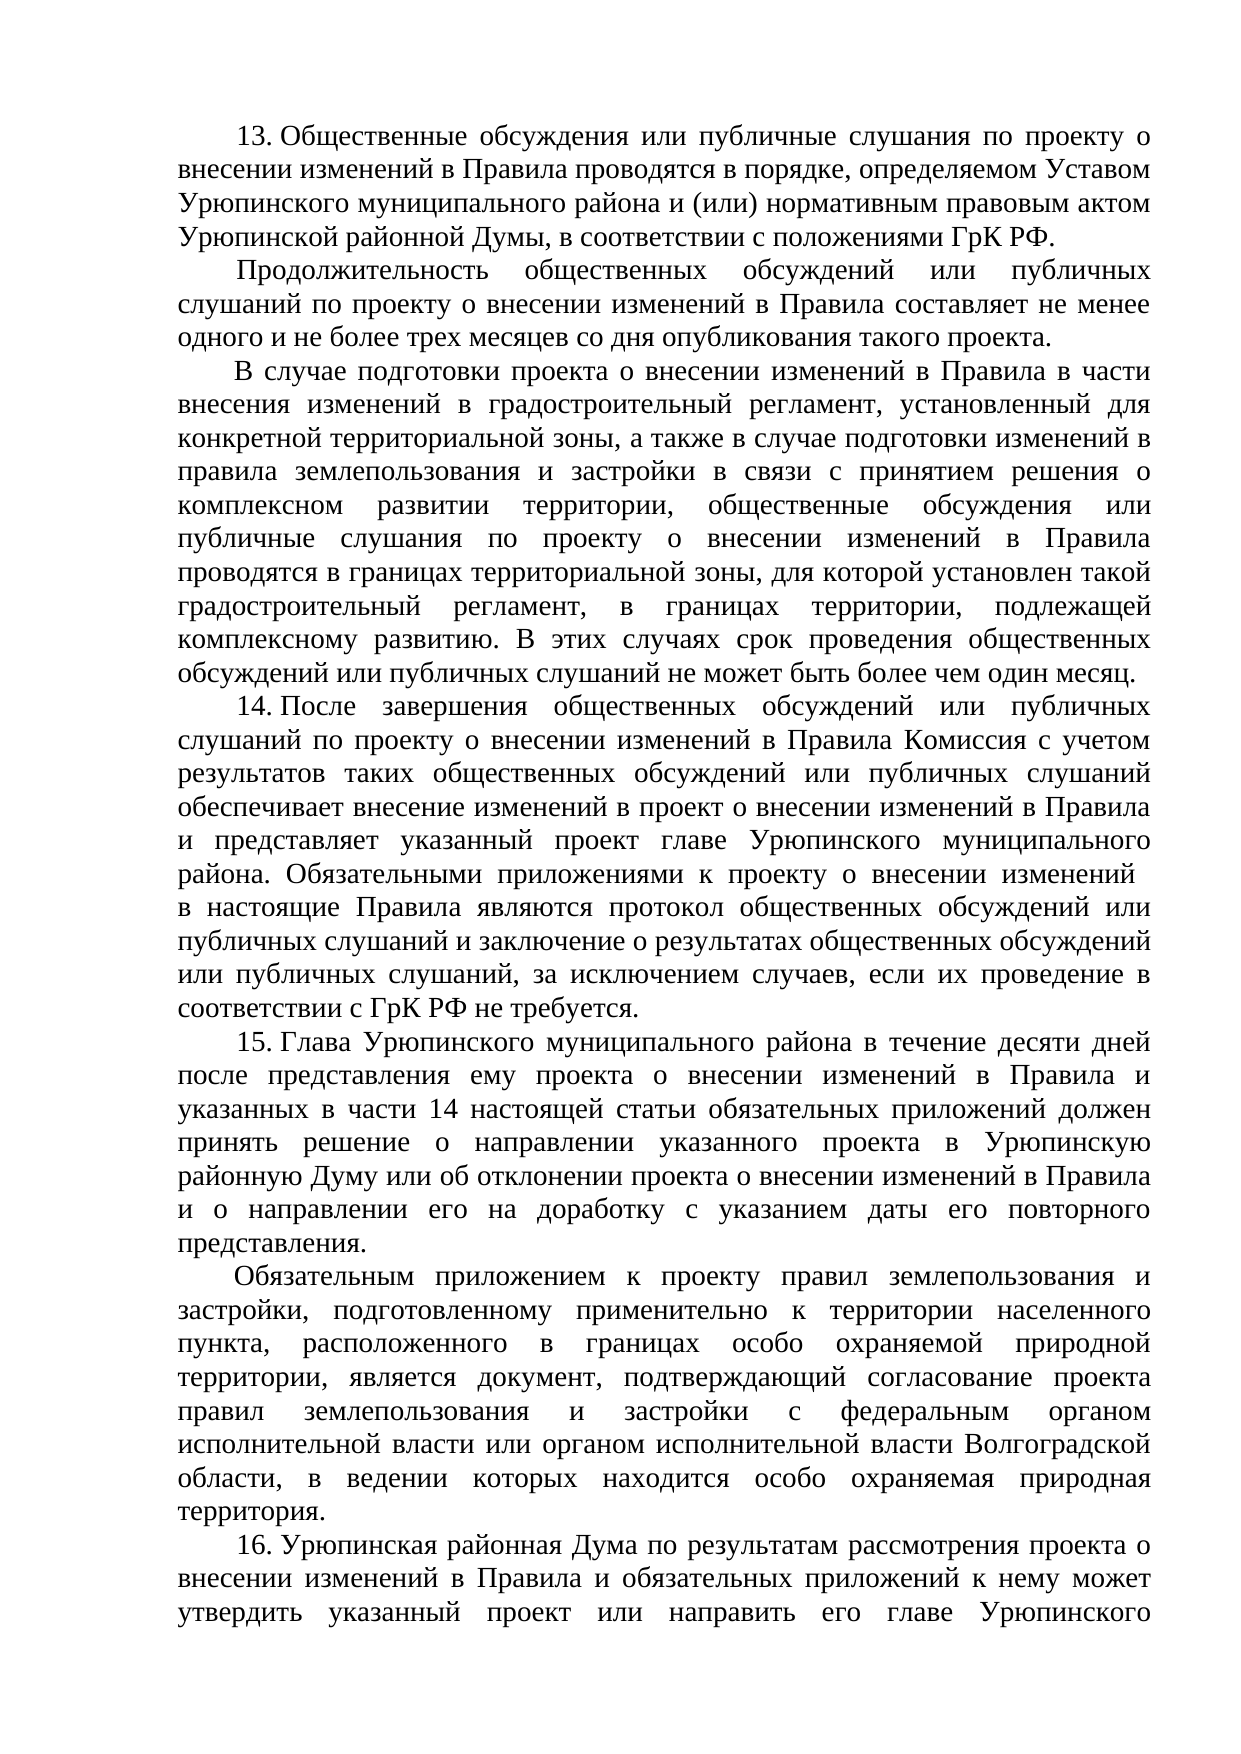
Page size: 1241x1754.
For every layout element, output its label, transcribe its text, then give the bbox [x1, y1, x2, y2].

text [177, 1527, 1152, 1627]
text Обязательным приложением к проекту правил землепользования и застройки, подготовленному применительно к территории населенного пункта, расположенного в границах особо охраняемой природной территории, является документ, подтверждающий согласование проекта правил землепользования и застройки с федеральным органом исполнительной власти или органом исполнительной власти Волгоградской области, в ведении которых находится особо охраняемая природная территория. [177, 1258, 1152, 1527]
text Продолжительность общественных обсуждений или публичных слушаний по проекту о внесении изменений в Правила составляет не менее одного и не более трех месяцев со дня опубликования такого проекта. [177, 252, 1152, 353]
text В случае подготовки проекта о внесении изменений в Правила в части внесения изменений в градостроительный регламент, установленный для конкретной территориальной зоны, а также в случае подготовки изменений в правила землепользования и застройки в связи с принятием решения о комплексном развитии территории, общественные обсуждения или публичные слушания по проекту о внесении изменений в Правила проводятся в границах территориальной зоны, для которой установлен такой градостроительный регламент, в границах территории, подлежащей комплексному развитию. В этих случаях срок проведения общественных обсуждений или публичных слушаний не может быть более чем один месяц. [177, 353, 1152, 688]
text 14. После завершения общественных обсуждений или публичных слушаний по проекту о внесении изменений в Правила Комиссия с учетом результатов таких общественных обсуждений или публичных слушаний обеспечивает внесение изменений в проект о внесении изменений в Правила и представляет указанный проект главе Урюпинского муниципального района. Обязательными приложениями к проекту о внесении изменений в настоящие Правила являются протокол общественных обсуждений или публичных слушаний и заключение о результатах общественных обсуждений или публичных слушаний, за исключением случаев, если их проведение в соответствии с ГрК РФ не требуется. [177, 688, 1152, 1024]
text 13. Общественные обсуждения или публичные слушания по проекту о внесении изменений в Правила проводятся в порядке, определяемом Уставом Урюпинского муниципального района и (или) нормативным правовым актом Урюпинской районной Думы, в соответствии с положениями ГрК РФ. [177, 118, 1152, 252]
text 15. Глава Урюпинского муниципального района в течение десяти дней после представления ему проекта о внесении изменений в Правила и указанных в части 14 настоящей статьи обязательных приложений должен принять решение о направлении указанного проекта в Урюпинскую районную Думу или об отклонении проекта о внесении изменений в Правила и о направлении его на доработку с указанием даты его повторного представления. [177, 1024, 1152, 1258]
